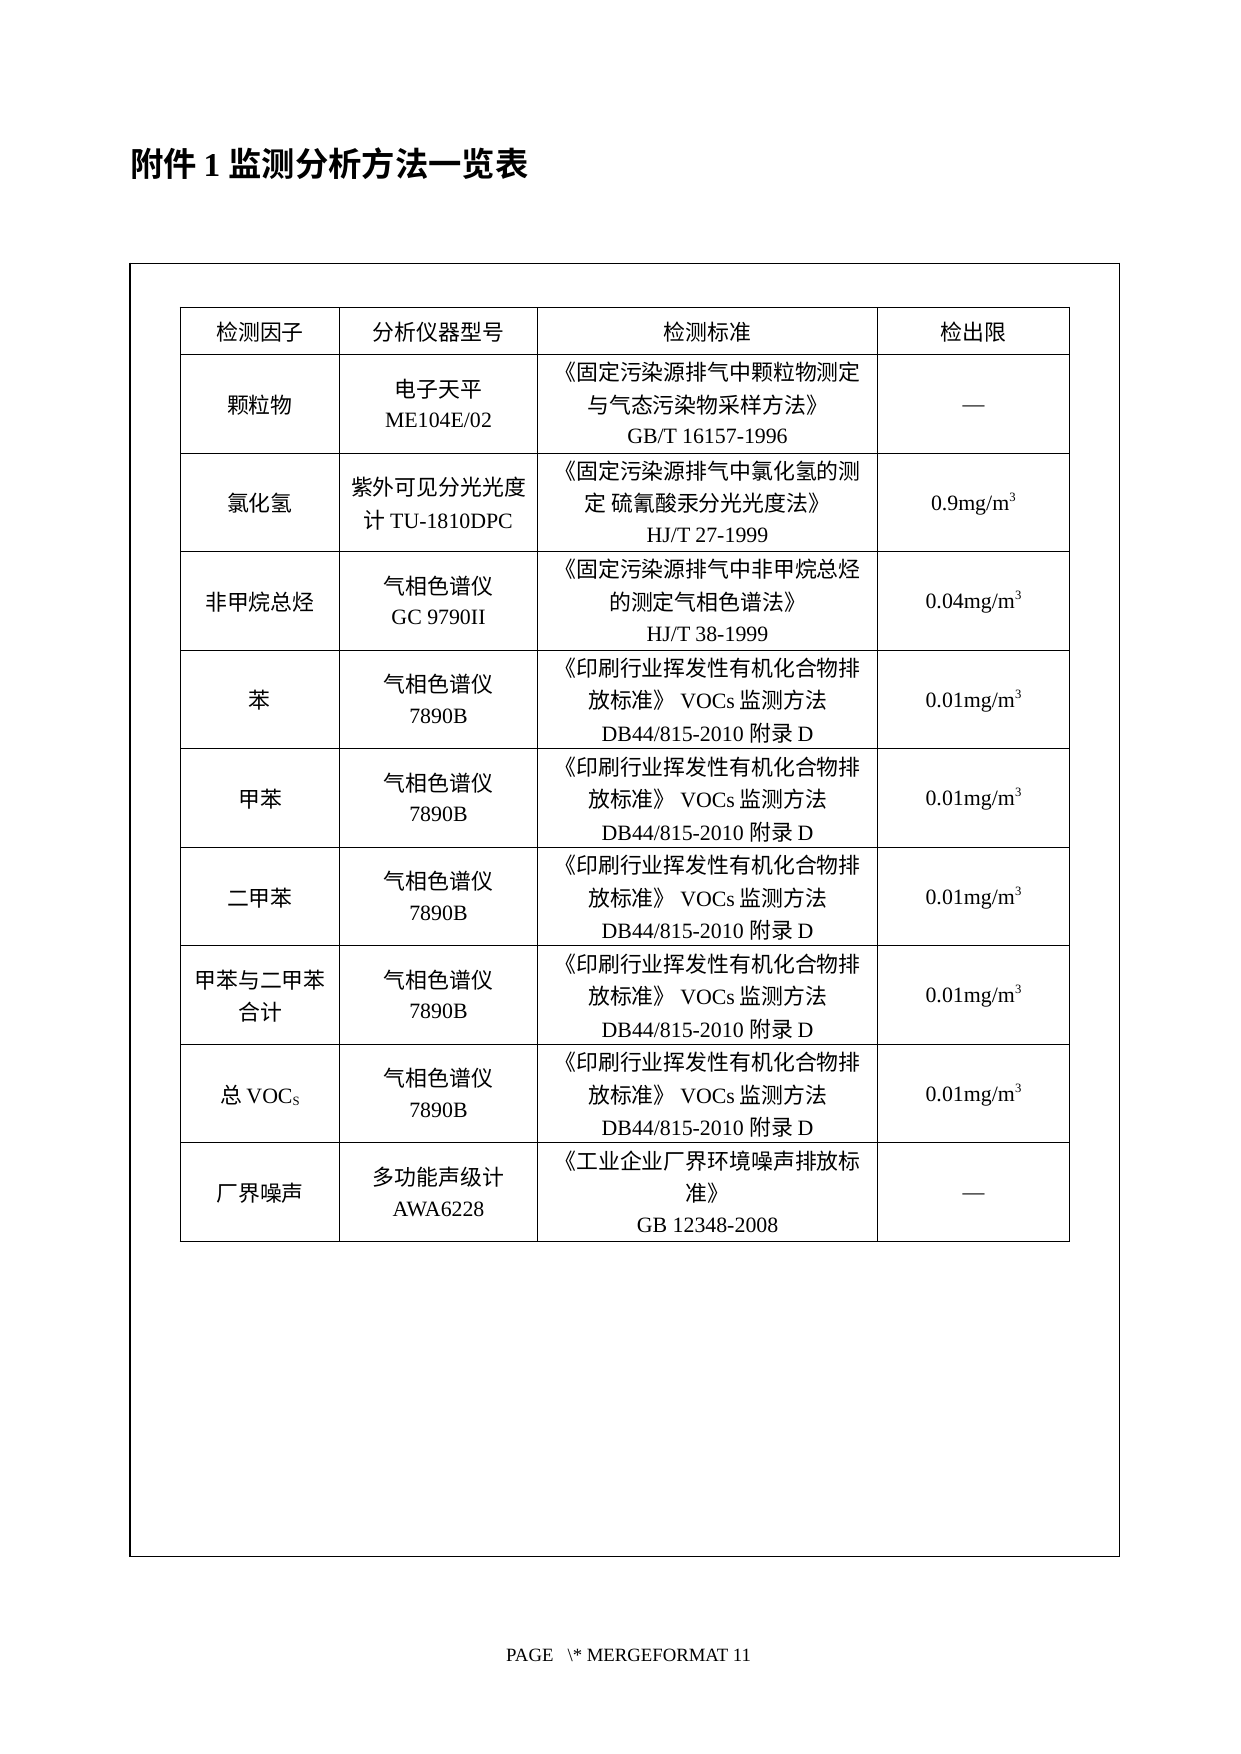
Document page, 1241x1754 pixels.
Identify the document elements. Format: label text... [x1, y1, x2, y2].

subtitle 附件1 监测分析方法一览表 [130, 129, 1122, 194]
table_header [131, 264, 1119, 1556]
